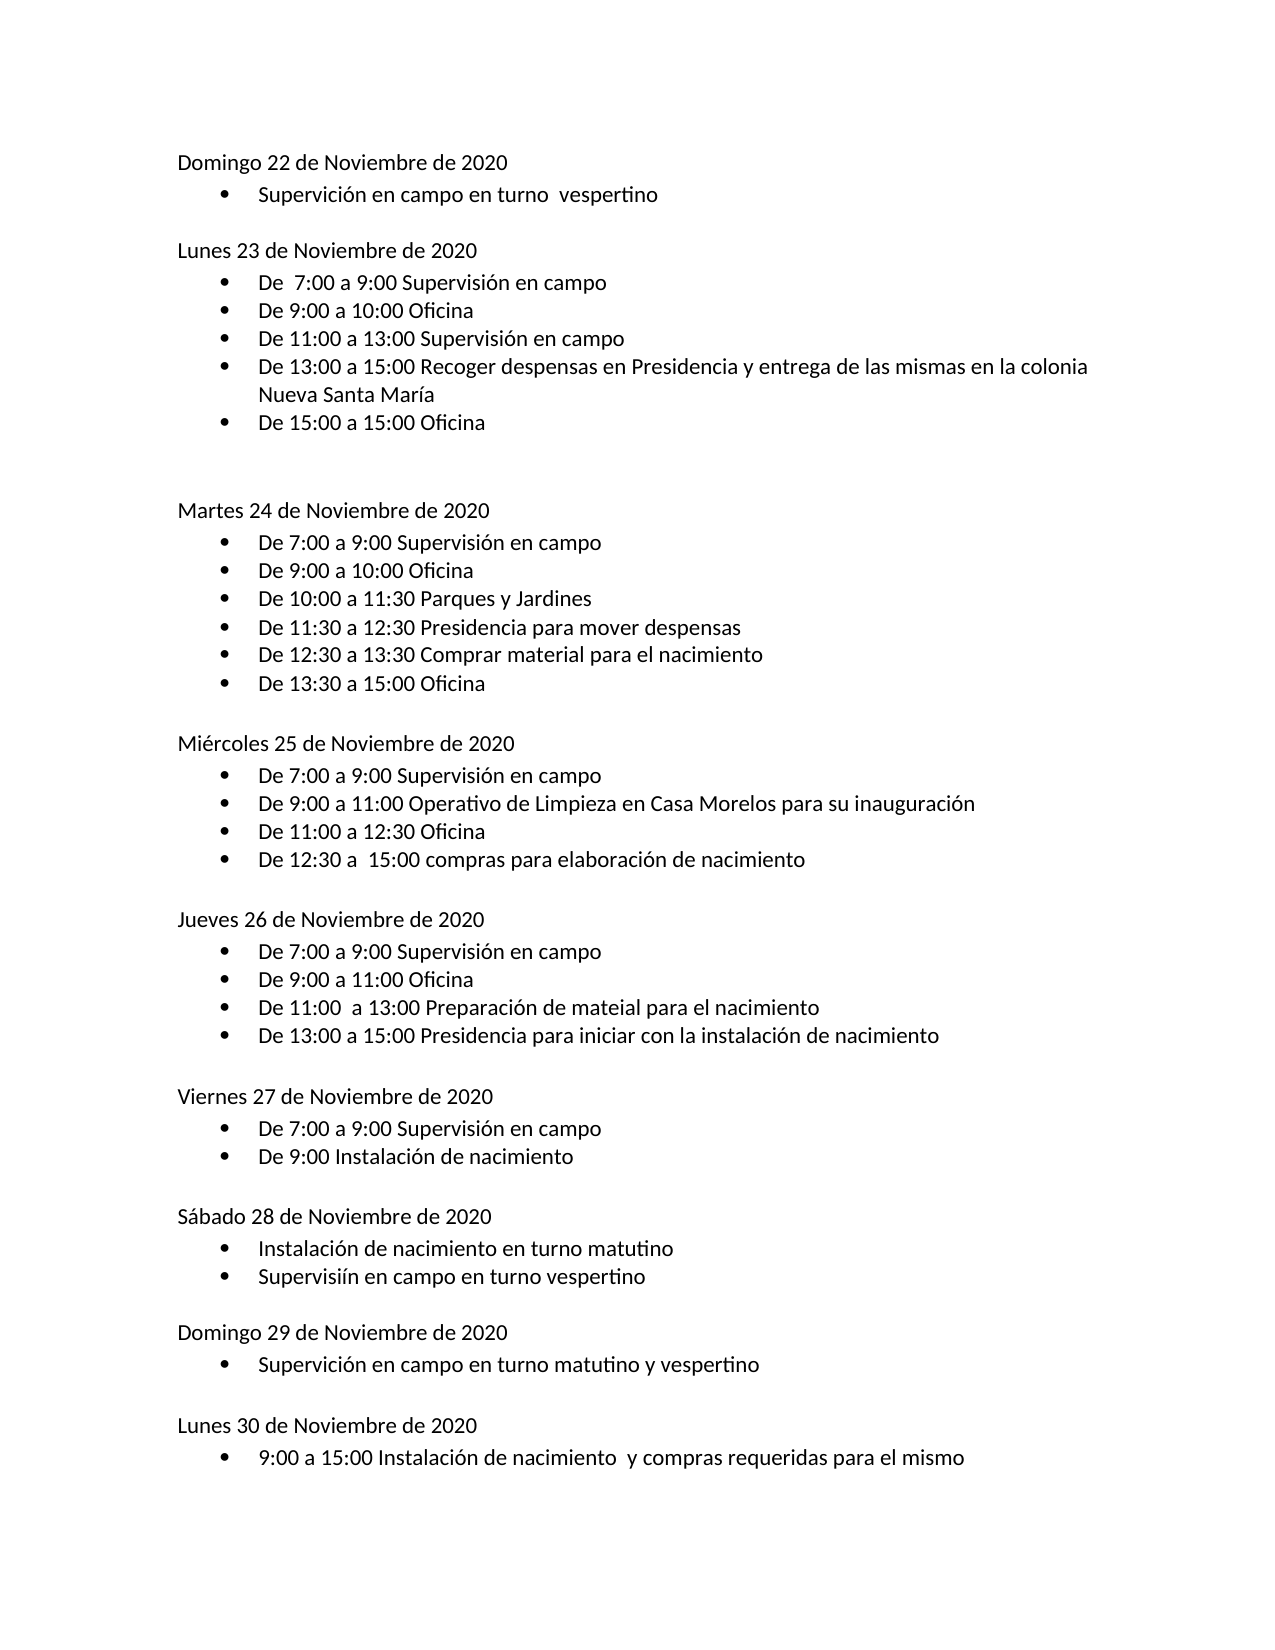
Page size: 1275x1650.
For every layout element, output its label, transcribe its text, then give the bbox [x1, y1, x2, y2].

list De 7:00 a 9:00 Supervisión en campo [221, 761, 1098, 789]
list Supervisiín en campo en turno vespertino [221, 1262, 1098, 1290]
list De 9:00 a 10:00 Oficina [221, 296, 1098, 324]
list De 9:00 a 11:00 Operativo de Limpieza en Casa Morelos para su inauguración [221, 789, 1098, 817]
text Jueves 26 de Noviembre de 2020 [177, 905, 1098, 933]
list De 11:00 a 13:00 Preparación de mateial para el nacimiento [221, 993, 1098, 1022]
text Lunes 30 de Noviembre de 2020 [177, 1411, 1098, 1439]
list De 9:00 a 10:00 Oficina [221, 557, 1098, 584]
list De 13:00 a 15:00 Presidencia para iniciar con la instalación de nacimiento [221, 1022, 1098, 1049]
list De 13:30 a 15:00 Oficina [221, 669, 1098, 697]
list Instalación de nacimiento en turno matutino [221, 1234, 1098, 1262]
list Supervición en campo en turno vespertino [221, 180, 1098, 208]
list Supervición en campo en turno matutino y vespertino [221, 1351, 1098, 1379]
text Viernes 27 de Noviembre de 2020 [177, 1082, 1098, 1110]
list De 11:30 a 12:30 Presidencia para mover despensas [221, 613, 1098, 641]
text Miércoles 25 de Noviembre de 2020 [177, 729, 1098, 757]
text Sábado 28 de Noviembre de 2020 [177, 1202, 1098, 1230]
list De 10:00 a 11:30 Parques y Jardines [221, 584, 1098, 613]
text Domingo 22 de Noviembre de 2020 [177, 148, 1098, 176]
text Martes 24 de Noviembre de 2020 [177, 496, 1098, 524]
list De 13:00 a 15:00 Recoger despensas en Presidencia y entrega de las mismas en la colonia Nueva Santa María [221, 352, 1098, 408]
list De 7:00 a 9:00 Supervisión en campo [221, 937, 1098, 966]
list De 12:30 a 13:30 Comprar material para el nacimiento [221, 641, 1098, 669]
list 9:00 a 15:00 Instalación de nacimiento y compras requeridas para el mismo [221, 1443, 1098, 1471]
list De 7:00 a 9:00 Supervisión en campo [221, 1114, 1098, 1142]
list De 15:00 a 15:00 Oficina [221, 408, 1098, 436]
list De 9:00 a 11:00 Oficina [221, 966, 1098, 993]
list De 9:00 Instalación de nacimiento [221, 1142, 1098, 1170]
list De 7:00 a 9:00 Supervisión en campo [221, 528, 1098, 557]
text Lunes 23 de Noviembre de 2020 [177, 236, 1098, 264]
list De 12:30 a 15:00 compras para elaboración de nacimiento [221, 845, 1098, 873]
list De 7:00 a 9:00 Supervisión en campo [221, 268, 1098, 296]
list De 11:00 a 13:00 Supervisión en campo [221, 324, 1098, 352]
list De 11:00 a 12:30 Oficina [221, 817, 1098, 845]
text Domingo 29 de Noviembre de 2020 [177, 1318, 1098, 1346]
